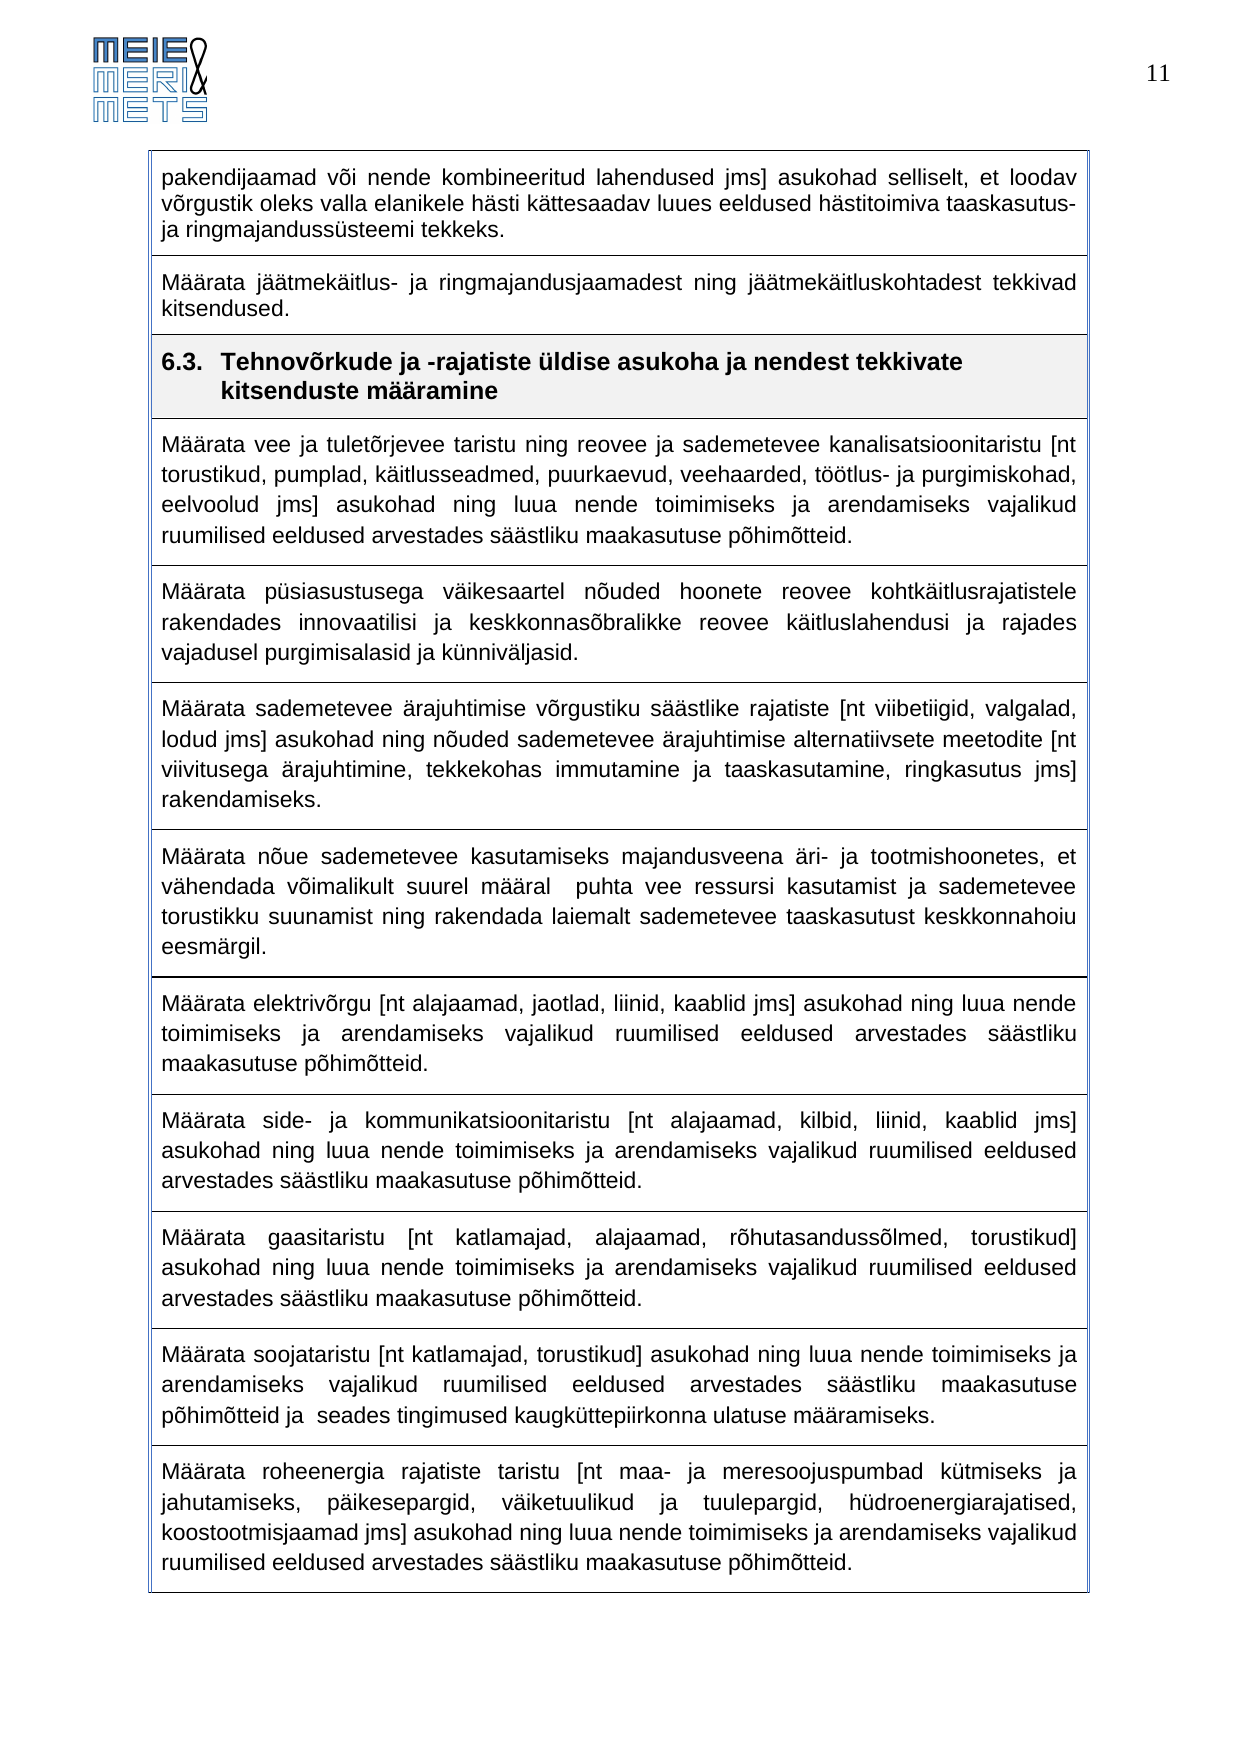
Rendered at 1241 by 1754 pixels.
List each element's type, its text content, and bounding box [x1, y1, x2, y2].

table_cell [152, 151, 1087, 255]
table_cell Määrata soojataristu [nt katlamajad, torustikud] asukohad ning luua nende toimimiseks ja arendamiseks vajalikud ruumilised eeldused arvestades säästliku maakasutuse põhimõtteid ja seades tingimused kaugküttepiirkonna ulatuse määramiseks. [152, 1329, 1087, 1445]
table_cell Määrata jäätmekäitlus- ja ringmajandusjaamadest ning jäätmekäitluskohtadest tekkivad kitsendused. [152, 256, 1087, 334]
table_cell Määrata vee ja tuletõrjevee taristu ning reovee ja sademetevee kanalisatsioonitaristu [nt torustikud, pumplad, käitlusseadmed, puurkaevud, veehaarded, töötlus- ja purgimiskohad, eelvoolud jms] asukohad ning luua nende toimimiseks ja arendamiseks vajalikud ruumilised eeldused arvestades säästliku maakasutuse põhimõtteid. [152, 419, 1087, 565]
table_cell Määrata nõue sademetevee kasutamiseks majandusveena äri- ja tootmishoonetes, et vähendada võimalikult suurel määral puhta vee ressursi kasutamist ja sademetevee torustikku suunamist ning rakendada laiemalt sademetevee taaskasutust keskkonnahoiu eesmärgil. [152, 830, 1087, 976]
table_cell Tehnovõrkude ja -rajatiste üldise asukoha ja nendest tekkivate kitsenduste määramine [152, 335, 1087, 417]
table_cell Määrata gaasitaristu [nt katlamajad, alajaamad, rõhutasandussõlmed, torustikud] asukohad ning luua nende toimimiseks ja arendamiseks vajalikud ruumilised eeldused arvestades säästliku maakasutuse põhimõtteid. [152, 1212, 1087, 1328]
table_cell Määrata side- ja kommunikatsioonitaristu [nt alajaamad, kilbid, liinid, kaablid jms] asukohad ning luua nende toimimiseks ja arendamiseks vajalikud ruumilised eeldused arvestades säästliku maakasutuse põhimõtteid. [152, 1095, 1087, 1211]
picture [91, 35, 209, 124]
table_cell Määrata sademetevee ärajuhtimise võrgustiku säästlike rajatiste [nt viibetiigid, valgalad, lodud jms] asukohad ning nõuded sademetevee ärajuhtimise alternatiivsete meetodite [nt viivitusega ärajuhtimine, tekkekohas immutamine ja taaskasutamine, ringkasutus jms] rakendamiseks. [152, 683, 1087, 829]
table_cell Määrata elektrivõrgu [nt alajaamad, jaotlad, liinid, kaablid jms] asukohad ning luua nende toimimiseks ja arendamiseks vajalikud ruumilised eeldused arvestades säästliku maakasutuse põhimõtteid. [152, 978, 1087, 1093]
table_cell Määrata püsiasustusega väikesaartel nõuded hoonete reovee kohtkäitlusrajatistele rakendades innovaatilisi ja keskkonnasõbralikke reovee käitluslahendusi ja rajades vajadusel purgimisalasid ja künniväljasid. [152, 566, 1087, 682]
table_cell Määrata roheenergia rajatiste taristu [nt maa- ja meresoojuspumbad kütmiseks ja jahutamiseks, päikesepargid, väiketuulikud ja tuulepargid, hüdroenergiarajatised, koostootmisjaamad jms] asukohad ning luua nende toimimiseks ja arendamiseks vajalikud ruumilised eeldused arvestades säästliku maakasutuse põhimõtteid. [152, 1446, 1087, 1592]
